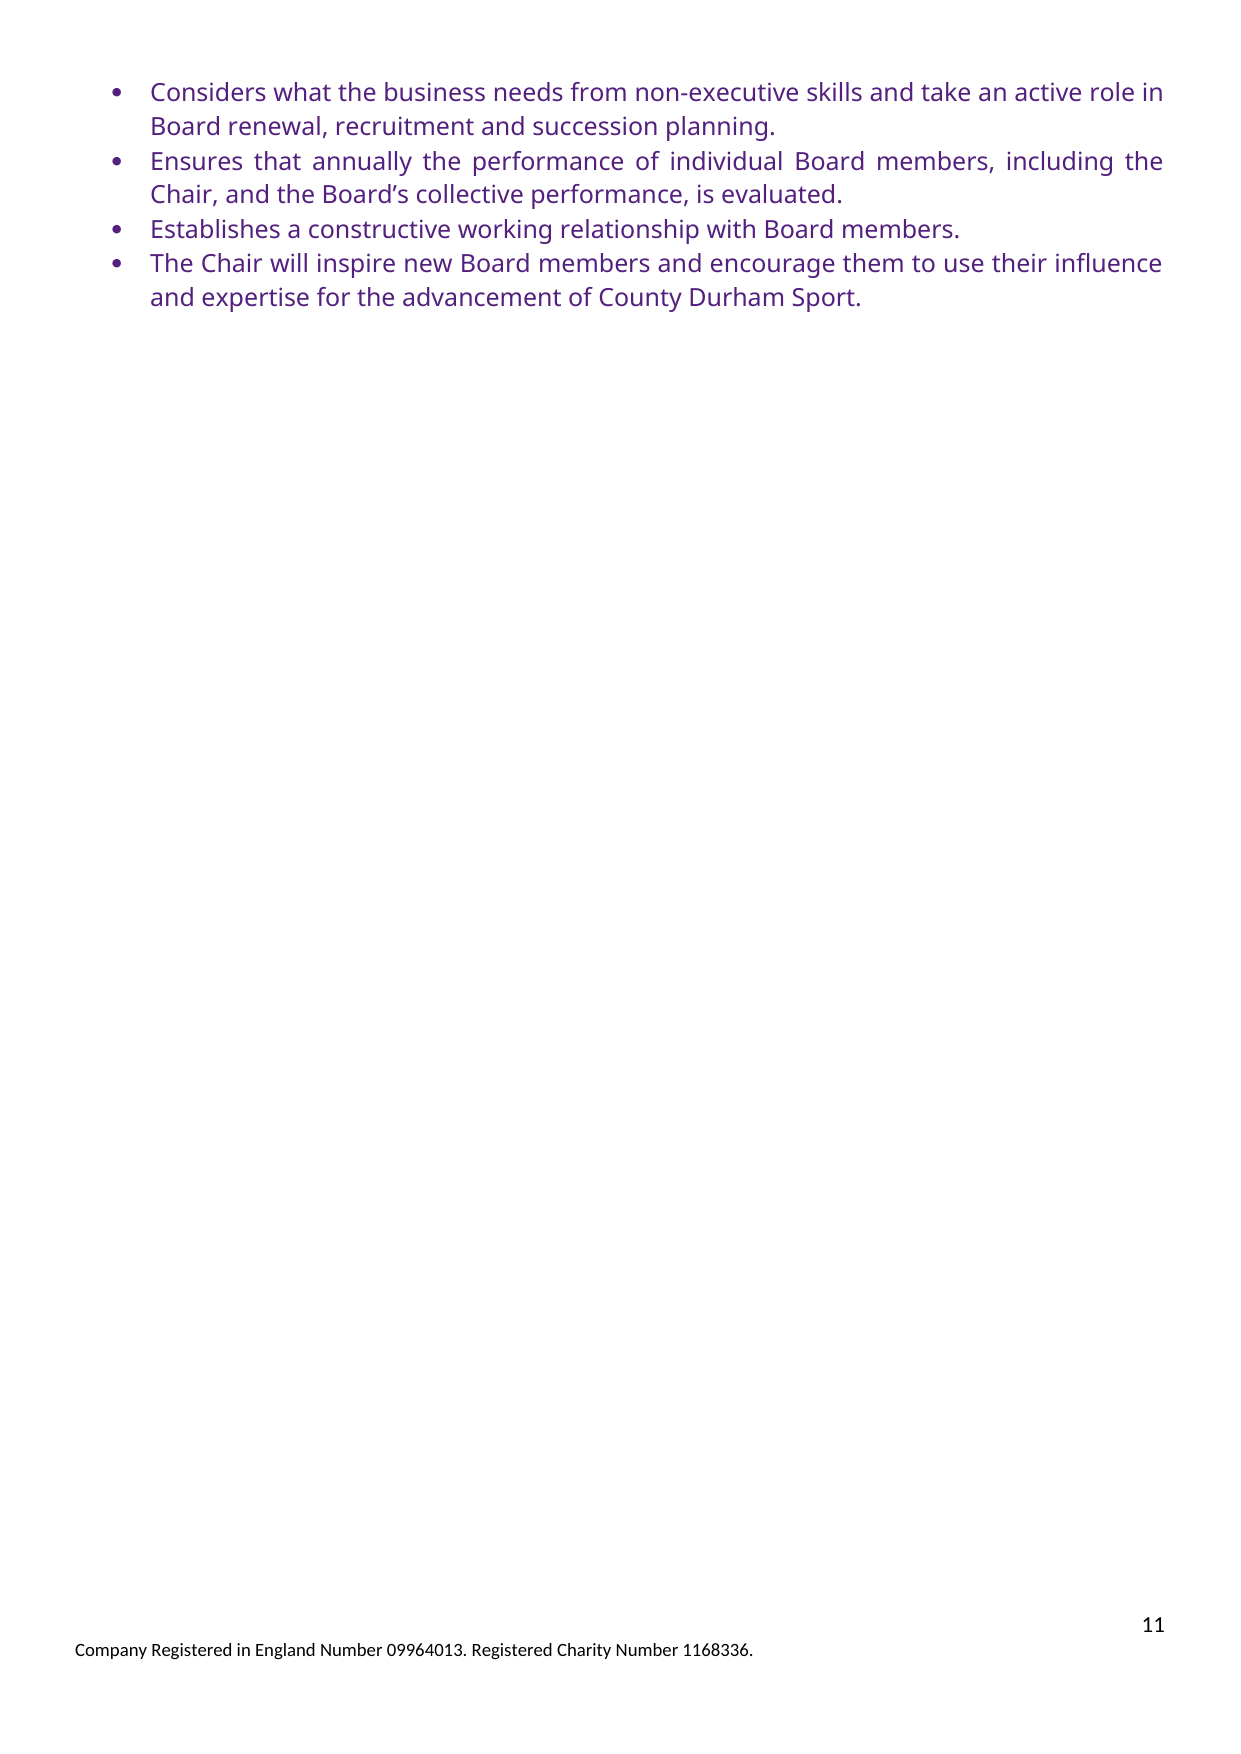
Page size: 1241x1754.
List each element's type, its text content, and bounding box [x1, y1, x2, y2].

list The Chair will inspire new Board members and encourage them to use their influence and expertise for the advancement of County Durham Sport. [112, 245, 1164, 313]
list Establishes a constructive working relationship with Board members. [112, 211, 1164, 245]
list Ensures that annually the performance of individual Board members, including the Chair, and the Board’s collective performance, is evaluated. [112, 143, 1164, 211]
list Considers what the business needs from non-executive skills and take an active role in Board renewal, recruitment and succession planning. [112, 75, 1164, 143]
